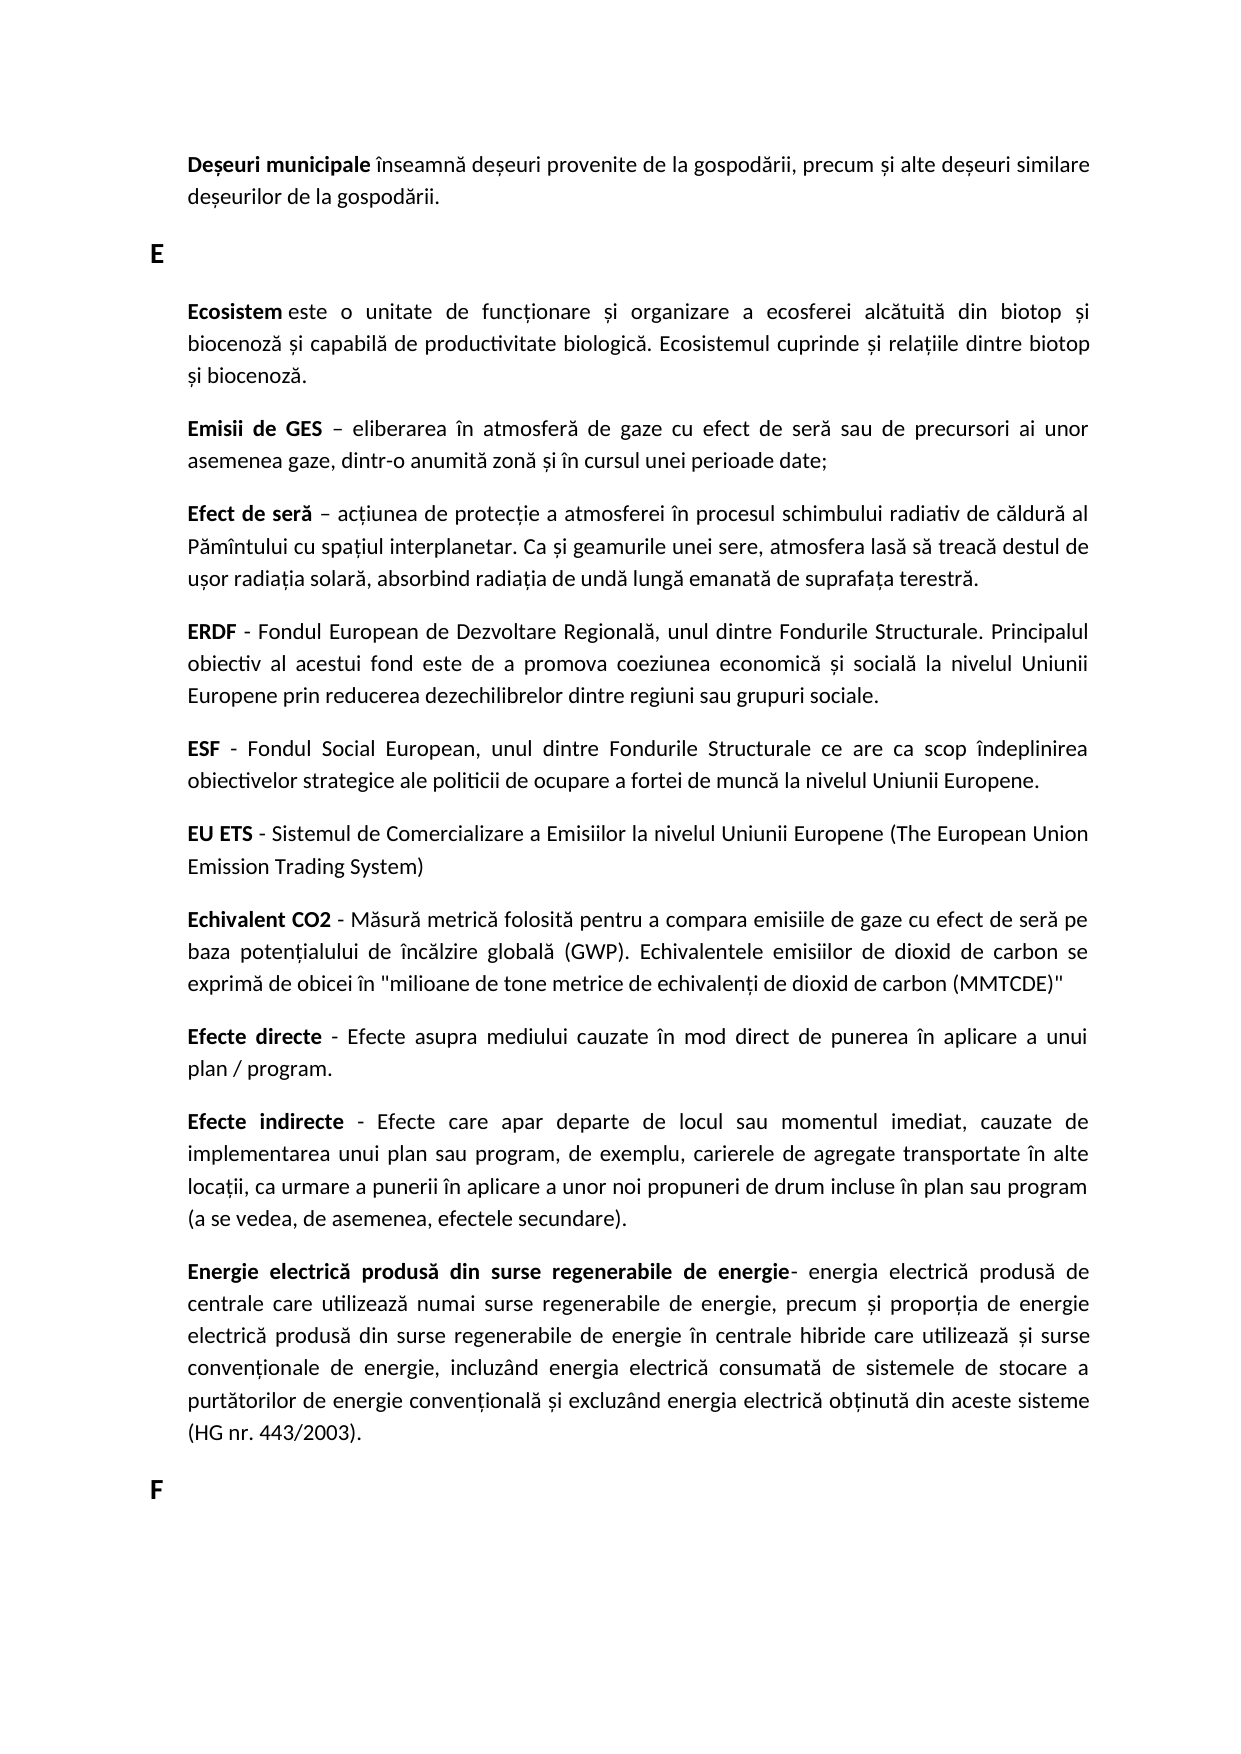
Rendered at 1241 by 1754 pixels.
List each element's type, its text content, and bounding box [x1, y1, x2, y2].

text Efect de seră – acţiunea de protecţie a atmosferei în procesul schimbului radiativ de căldură al Pămîntului cu spaţiul interplanetar. Ca şi geamurile unei sere, atmosfera lasă să treacă destul de uşor radiaţia solară, absorbind radiaţia de undă lungă emanată de suprafaţa terestră. [187, 499, 1090, 592]
text ESF - Fondul Social European, unul dintre Fondurile Structurale ce are ca scop îndeplinirea obiectivelor strategice ale politicii de ocupare a fortei de muncă la nivelul Uniunii Europene. [187, 734, 1090, 794]
text Energie electrică produsă din surse regenerabile de energie- energia electrică produsă de centrale care utilizează numai surse regenerabile de energie, precum şi proporţia de energie electrică produsă din surse regenerabile de energie în centrale hibride care utilizează şi surse convenţionale de energie, incluzând energia electrică consumată de sistemele de stocare a purtătorilor de energie convenţională şi excluzând energia electrică obţinută din aceste sisteme (HG nr. 443/2003). [187, 1257, 1090, 1446]
text Ecosistem este o unitate de funcţionare şi organizare a ecosferei alcătuită din biotop şi biocenoză şi capabilă de productivitate biologică. Ecosistemul cuprinde şi relaţiile dintre biotop şi biocenoză. [187, 297, 1090, 389]
text E [150, 235, 1090, 271]
text Echivalent CO2 - Măsură metrică folosită pentru a compara emisiile de gaze cu efect de seră pe baza potențialului de încălzire globală (GWP). Echivalentele emisiilor de dioxid de carbon se exprimă de obicei în "milioane de tone metrice de echivalenți de dioxid de carbon (MMTCDE)" [187, 905, 1090, 997]
text EU ETS - Sistemul de Comercializare a Emisiilor la nivelul Uniunii Europene (The European Union Emission Trading System) [187, 819, 1090, 880]
text ERDF - Fondul European de Dezvoltare Regională, unul dintre Fondurile Structurale. Principalul obiectiv al acestui fond este de a promova coeziunea economică și socială la nivelul Uniunii Europene prin reducerea dezechilibrelor dintre regiuni sau grupuri sociale. [187, 617, 1090, 709]
text Deşeuri municipale înseamnă deşeuri provenite de la gospodării, precum şi alte deşeuri similare deşeurilor de la gospodării. [187, 150, 1090, 210]
text Emisii de GES – eliberarea în atmosferă de gaze cu efect de seră sau de precursori ai unor asemenea gaze, dintr-o anumită zonă şi în cursul unei perioade date; [187, 414, 1090, 474]
text Efecte directe - Efecte asupra mediului cauzate în mod direct de punerea în aplicare a unui plan / program. [187, 1022, 1090, 1082]
text F [150, 1471, 1090, 1507]
text Efecte indirecte - Efecte care apar departe de locul sau momentul imediat, cauzate de implementarea unui plan sau program, de exemplu, carierele de agregate transportate în alte locații, ca urmare a punerii în aplicare a unor noi propuneri de drum incluse în plan sau program (a se vedea, de asemenea, efectele secundare). [187, 1107, 1090, 1232]
